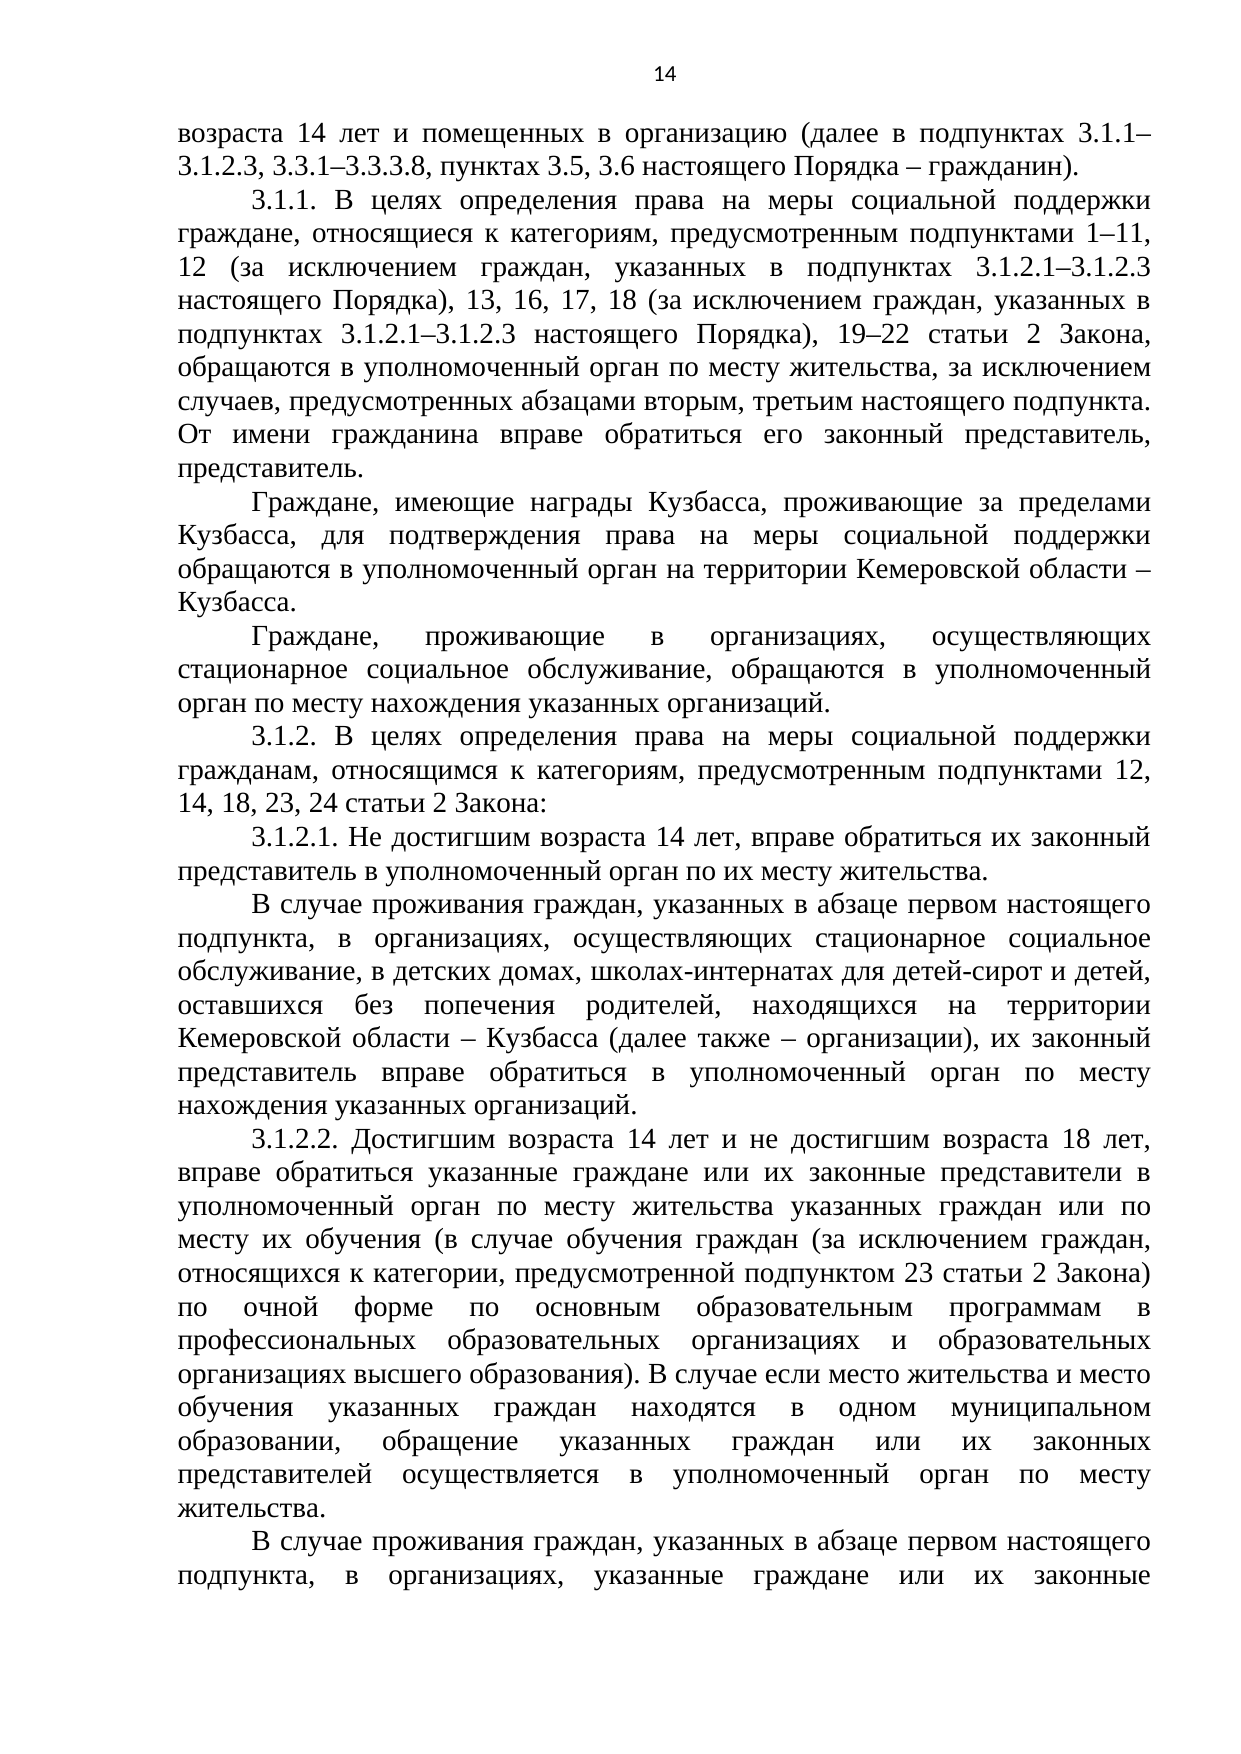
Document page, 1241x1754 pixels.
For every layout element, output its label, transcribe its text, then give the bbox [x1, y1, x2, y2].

title Граждане, имеющие награды Кузбасса, проживающие за пределами Кузбасса, для подтверждения права на меры социальной поддержки обращаются в уполномоченный орган на территории Кемеровской области – Кузбасса. [177, 484, 1152, 618]
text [177, 1523, 1152, 1591]
text Граждане, проживающие в организациях, осуществляющих стационарное социальное обслуживание, обращаются в уполномоченный орган по месту нахождения указанных организаций. [177, 618, 1152, 718]
text В случае проживания граждан, указанных в абзаце первом настоящего подпункта, в организациях, осуществляющих стационарное социальное обслуживание, в детских домах, школах-интернатах для детей-сирот и детей, оставшихся без попечения родителей, находящихся на территории Кемеровской области – Кузбасса (далее также – организации), их законный представитель вправе обратиться в уполномоченный орган по месту нахождения указанных организаций. [177, 886, 1152, 1121]
title 3.1.2.1. Не достигшим возраста 14 лет, вправе обратиться их законный представитель в уполномоченный орган по их месту жительства. [177, 819, 1152, 886]
text 3.1.2.2. Достигшим возраста 14 лет и не достигшим возраста 18 лет, вправе обратиться указанные граждане или их законные представители в уполномоченный орган по месту жительства указанных граждан или по месту их обучения (в случае обучения граждан (за исключением граждан, относящихся к категории, предусмотренной подпунктом 23 статьи 2 Закона) по очной форме по основным образовательным программам в профессиональных образовательных организациях и образовательных организациях высшего образования). В случае если место жительства и место обучения указанных граждан находятся в одном муниципальном образовании, обращение указанных граждан или их законных представителей осуществляется в уполномоченный орган по месту жительства. [177, 1121, 1152, 1523]
title 3.1.1. В целях определения права на меры социальной поддержки граждане, относящиеся к категориям, предусмотренным подпунктами 1–11, 12 (за исключением граждан, указанных в подпунктах 3.1.2.1–3.1.2.3 настоящего Порядка), 13, 16, 17, 18 (за исключением граждан, указанных в подпунктах 3.1.2.1–3.1.2.3 настоящего Порядка), 19–22 статьи 2 Закона, обращаются в уполномоченный орган по месту жительства, за исключением случаев, предусмотренных абзацами вторым, третьим настоящего подпункта. От имени гражданина вправе обратиться его законный представитель, представитель. [177, 182, 1152, 484]
title 3.1.2. В целях определения права на меры социальной поддержки гражданам, относящимся к категориям, предусмотренным подпунктами 12, 14, 18, 23, 24 статьи 2 Закона: [177, 718, 1152, 819]
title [177, 115, 1152, 182]
